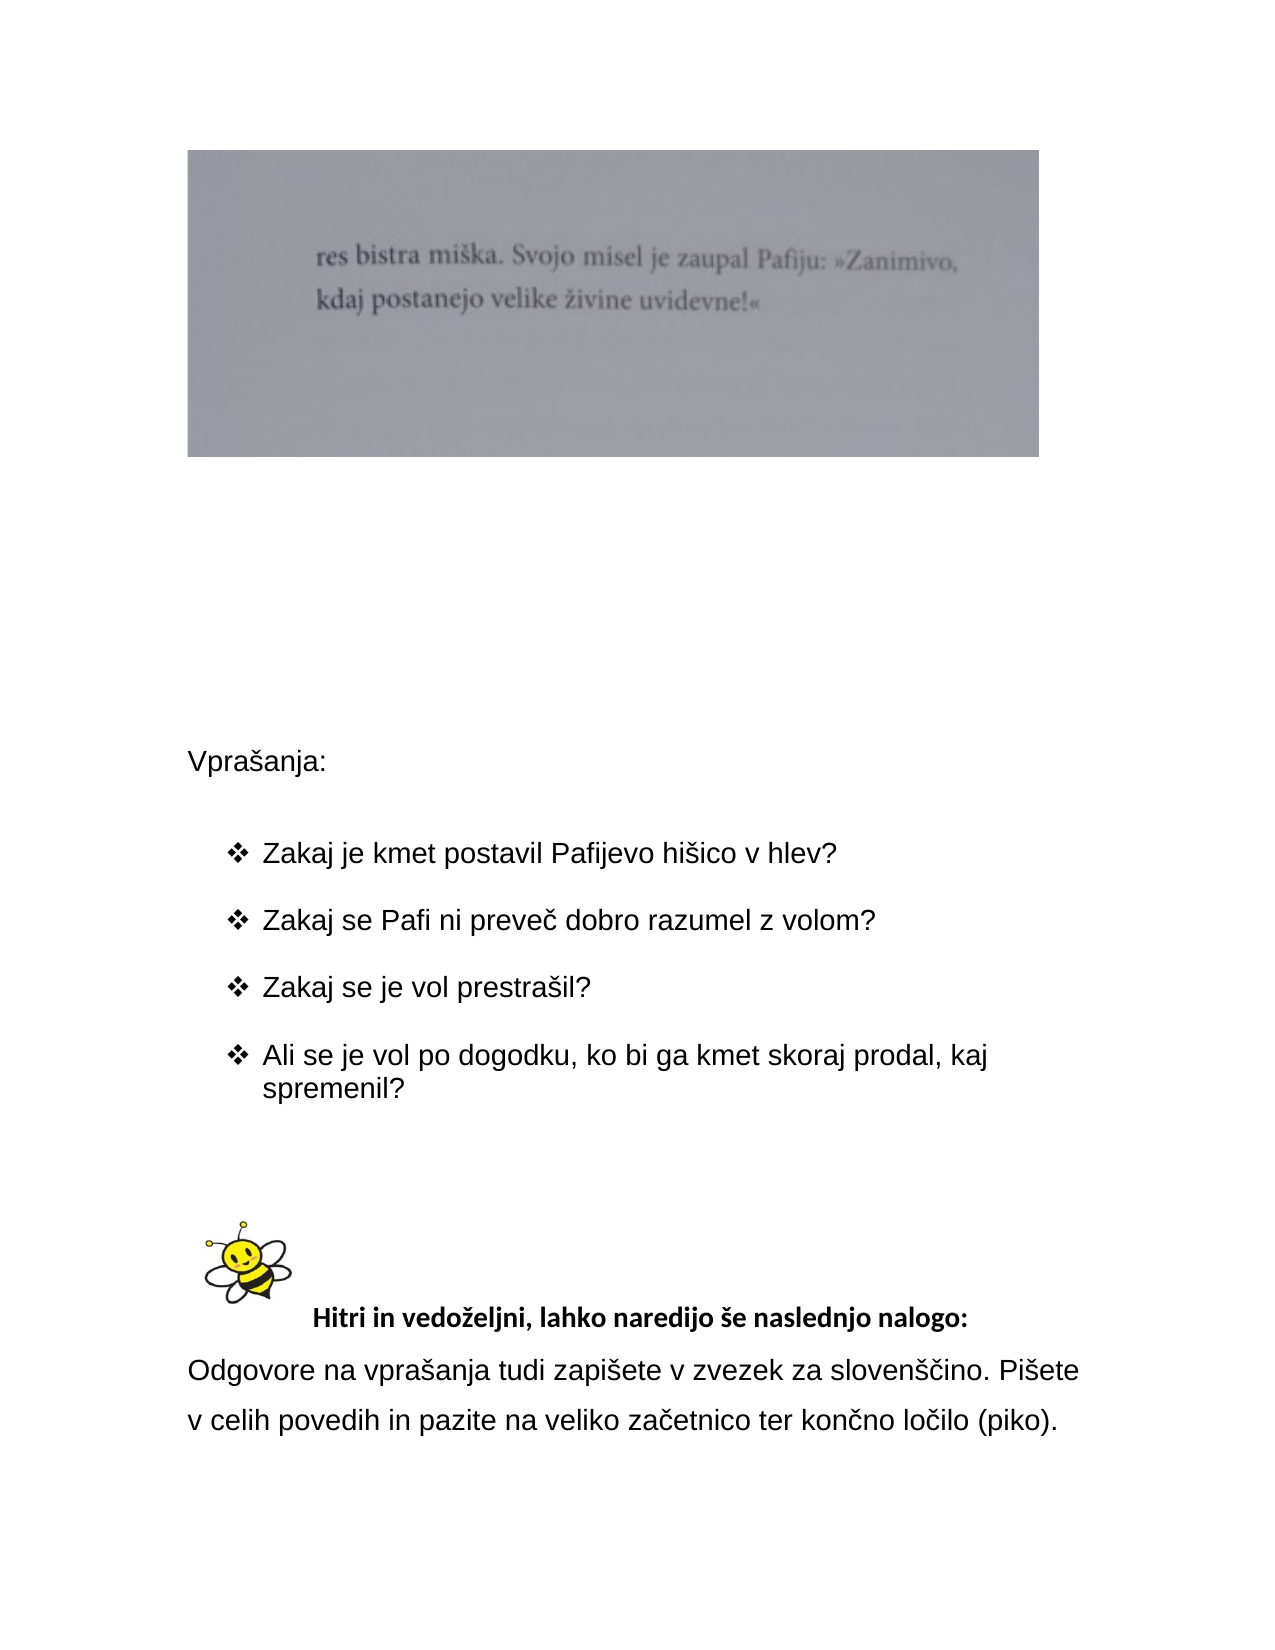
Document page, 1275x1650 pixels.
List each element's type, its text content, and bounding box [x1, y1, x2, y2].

list Ali se je vol po dogodku, ko bi ga kmet skoraj prodal, kaj spremenil? [225, 1038, 1087, 1105]
list Zakaj je kmet postavil Pafijevo hišico v hlev? [225, 836, 1087, 869]
list Zakaj se Pafi ni preveč dobro razumel z volom? [225, 903, 1087, 937]
list Zakaj se je vol prestrašil? [225, 970, 1087, 1004]
picture [187, 1211, 312, 1320]
text Vprašanja: [187, 744, 1087, 777]
text Hitri in vedoželjni, lahko naredijo še naslednjo nalogo: [187, 1212, 1087, 1335]
picture [187, 150, 1039, 457]
text Odgovore na vprašanja tudi zapišete v zvezek za slovenščino. Pišete v celih povedih in pazite na veliko začetnico ter končno ločilo (piko). [187, 1353, 1087, 1437]
